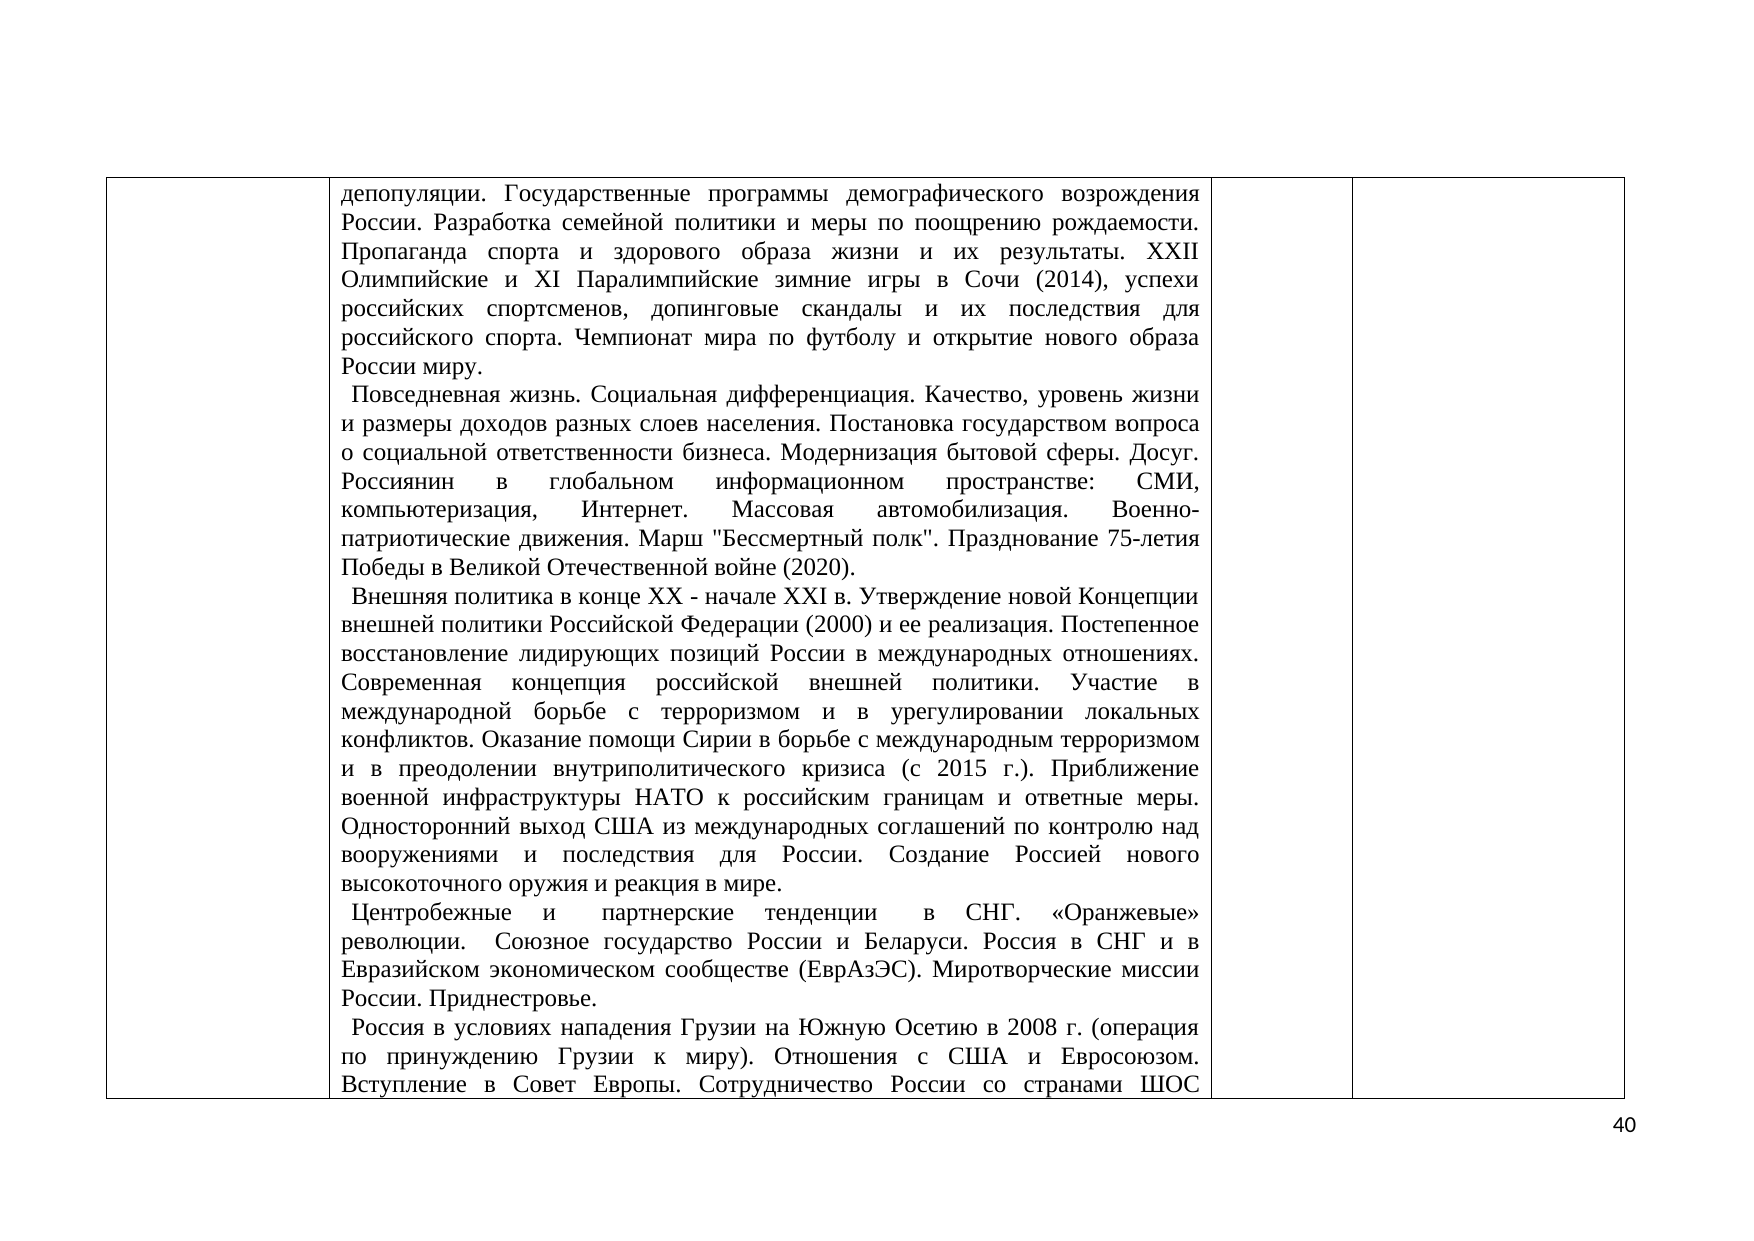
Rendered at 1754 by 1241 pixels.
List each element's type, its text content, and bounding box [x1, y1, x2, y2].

table_cell 2 [1212, 178, 1352, 1098]
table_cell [330, 178, 1211, 1098]
